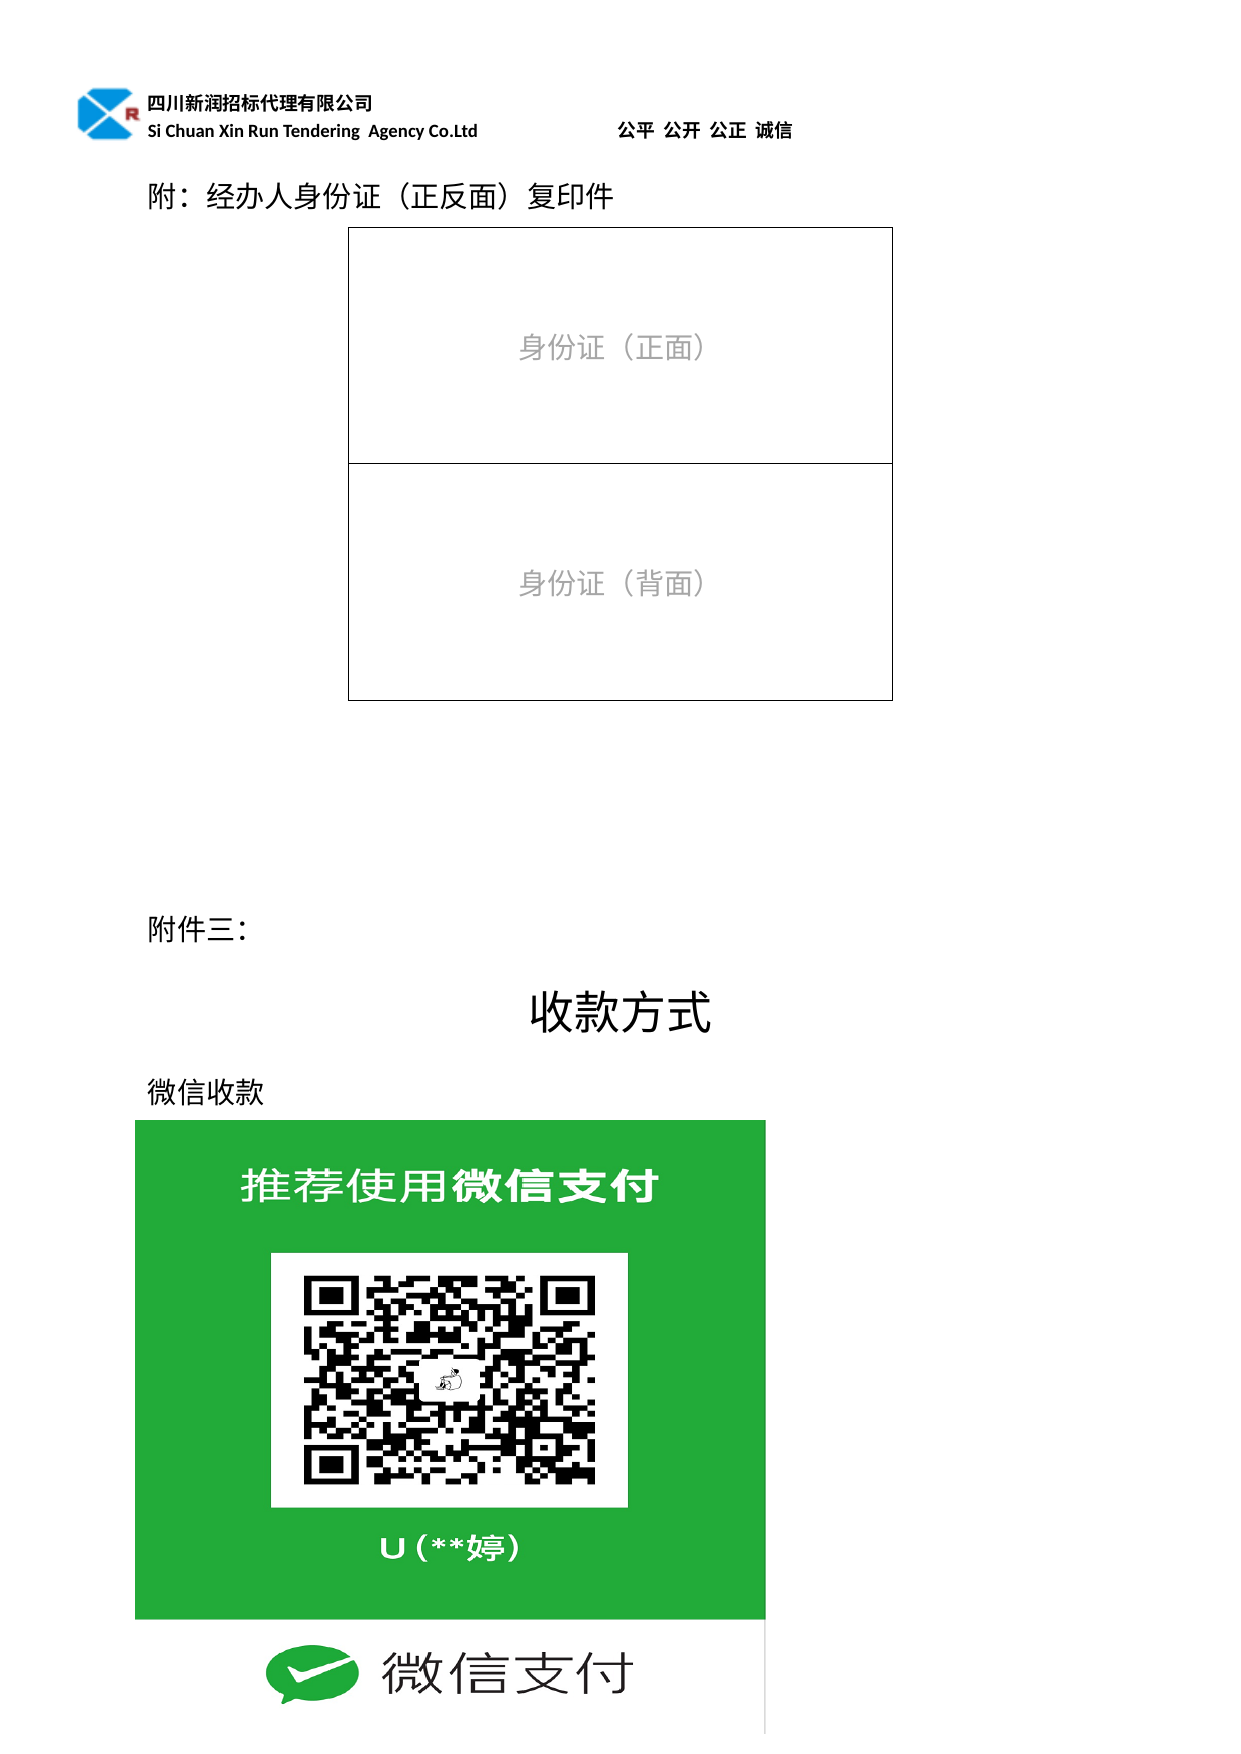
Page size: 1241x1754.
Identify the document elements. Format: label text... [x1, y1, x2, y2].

text 收款方式 [148, 961, 1093, 1058]
table_cell 身份证（背面） [349, 464, 892, 699]
text 附：经办人身份证（正反面）复印件 [148, 162, 1093, 227]
text 微信收款 [148, 1058, 1093, 1123]
picture [75, 85, 147, 147]
text 附件三： [148, 896, 1093, 961]
picture [135, 1120, 766, 1734]
table_header 身份证（正面） [349, 228, 892, 463]
